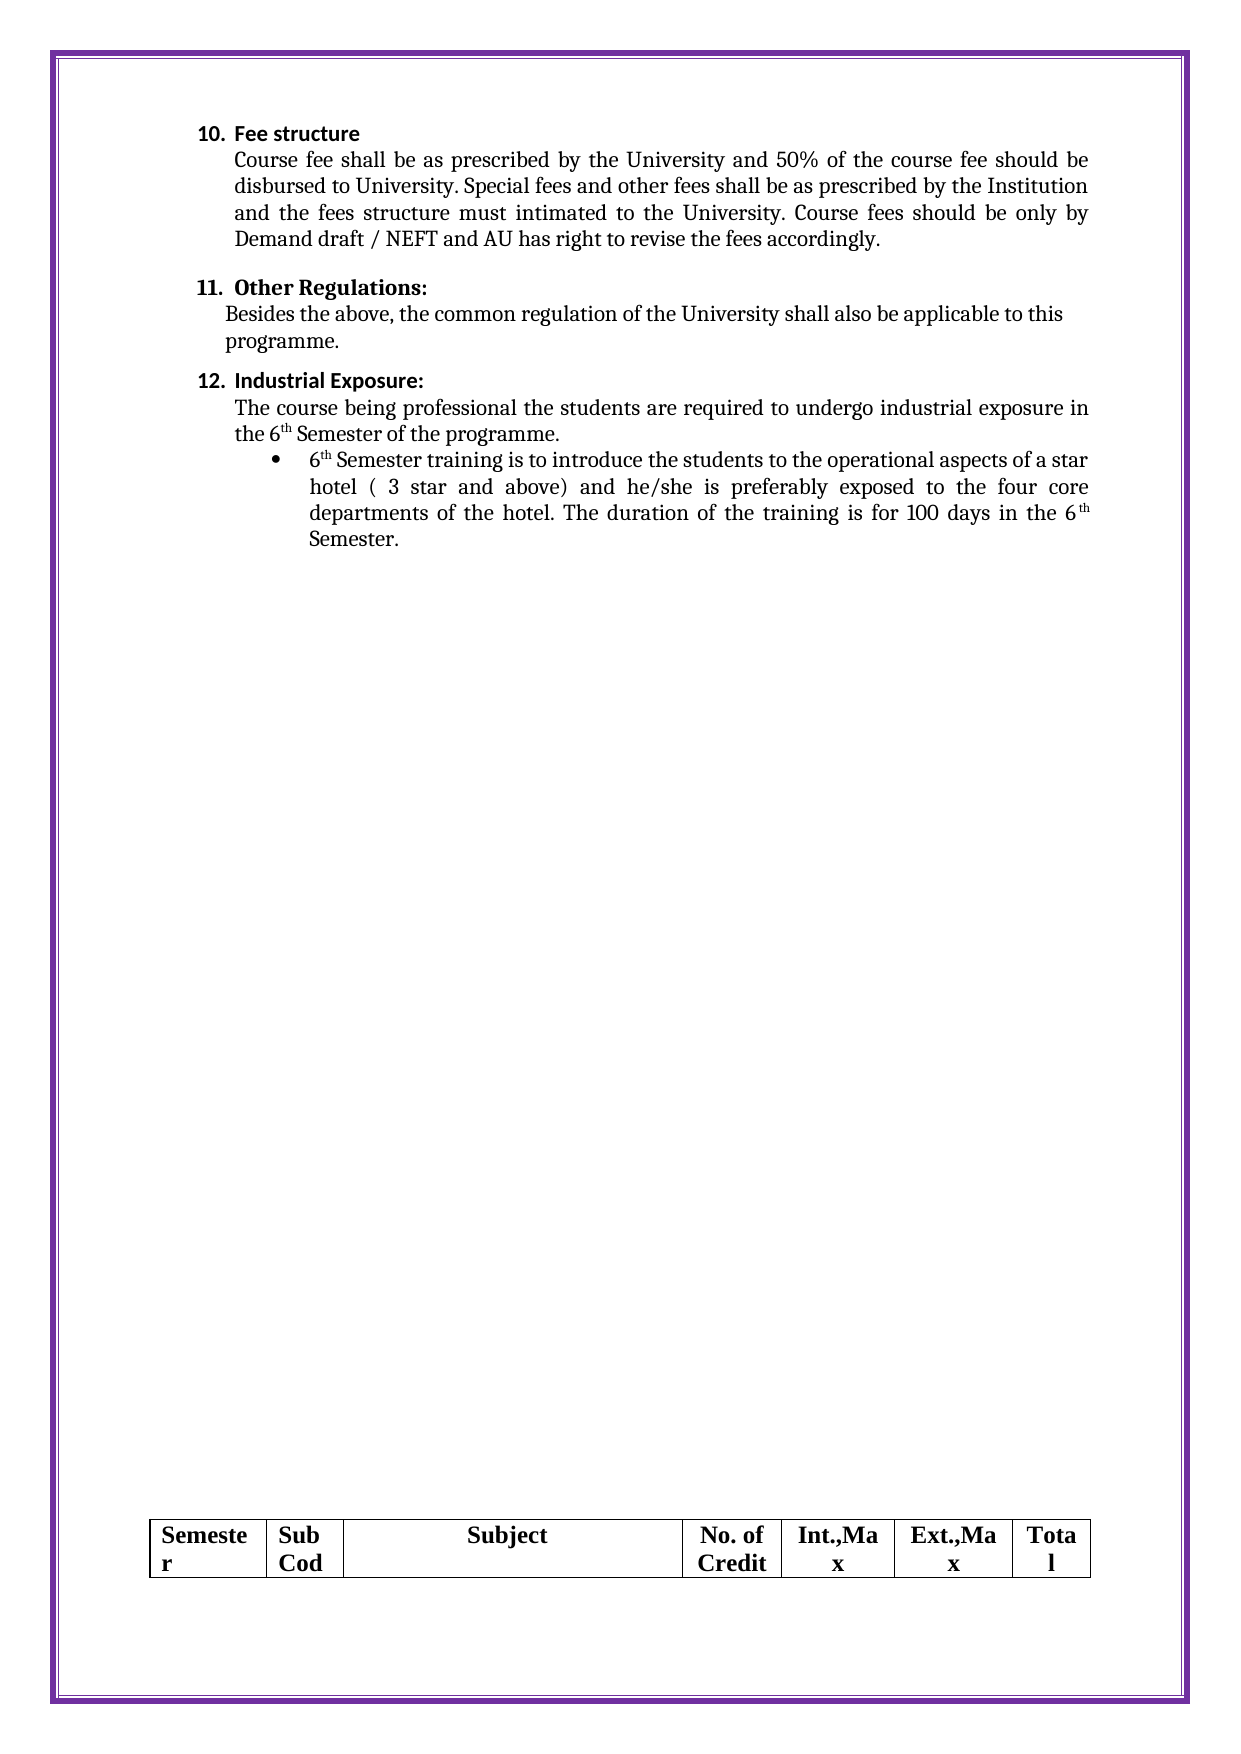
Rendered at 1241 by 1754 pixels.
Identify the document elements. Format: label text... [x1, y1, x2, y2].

table_header Subject [344, 1520, 682, 1577]
table_header Ext.,Max [895, 1520, 1012, 1577]
list The course being professional the students are required to undergo industrial exposure in the 6th Semester of the programme. [234, 394, 1090, 447]
list Industrial Exposure: [197, 366, 1090, 394]
table_header No. of Credits [683, 1520, 781, 1577]
table_header Total [1013, 1520, 1090, 1577]
list 6th Semester training is to introduce the students to the operational aspects of a star hotel ( 3 star and above) and he/she is preferably exposed to the four core departments of the hotel. The duration of the training is for 100 days in the 6th Semester. [272, 447, 1090, 553]
table_header Int.,Max [782, 1520, 894, 1577]
table_header Sub Code [267, 1520, 343, 1577]
table_header Semester [151, 1520, 266, 1577]
list Course fee shall be as prescribed by the University and 50% of the course fee should be disbursed to University. Special fees and other fees shall be as prescribed by the Institution and the fees structure must intimated to the University. Course fees should be only by Demand draft / NEFT and AU has right to revise the fees accordingly. [234, 147, 1090, 252]
list Fee structure [197, 119, 1090, 147]
list Other Regulations: [197, 275, 1090, 301]
list Besides the above, the common regulation of the University shall also be applicable to this programme. [225, 301, 1090, 354]
